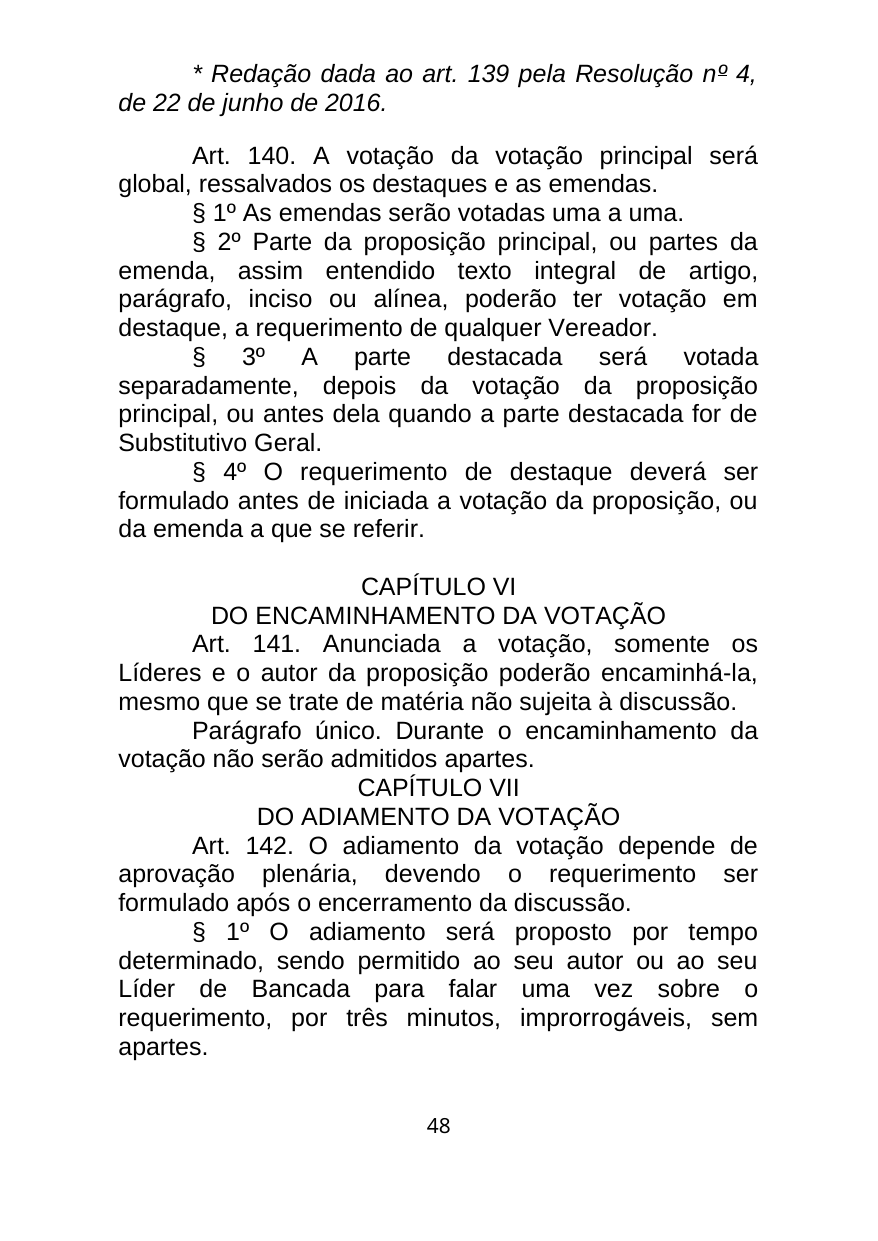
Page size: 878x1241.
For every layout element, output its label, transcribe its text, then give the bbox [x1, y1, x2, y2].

text CAPÍTULO VI [118, 572, 759, 601]
text Art. votação da votação principal será global, ressalvados os destaques e as emendas. [118, 141, 759, 198]
text Art. 142. O adiamento da votação depende de aprovação plenária, devendo o requerimento ser formulado após o encerramento da discussão. [118, 831, 759, 917]
text § 3º A parte destacada será votada separadamente, depois da votação da proposição principal, ou antes dela quando a parte destacada for de Substitutivo Geral. [118, 342, 759, 457]
text Parágrafo único. Durante o encaminhamento da votação não serão admitidos apartes. [118, 716, 759, 773]
text § 1º O adiamento será proposto por tempo determinado, sendo permitido ao seu autor ou ao seu Líder de Bancada para falar uma vez sobre o requerimento, por três minutos, improrrogáveis, sem apartes. [118, 917, 759, 1061]
text DO ADIAMENTO DA VOTAÇÃO [118, 802, 759, 831]
text * Redação dada ao art. 139 pela Resolução nº 4, de 22 de junho de 2016. [118, 59, 759, 117]
text § 4º O requerimento de destaque deverá ser formulado antes de iniciada a votação da proposição, ou da emenda a que se referir. [118, 457, 759, 543]
text § 2º Parte da proposição principal, ou partes da emenda, assim entendido texto integral de artigo, parágrafo, inciso ou alínea, poderão ter votação em destaque, a requerimento de qualquer Vereador. [118, 227, 759, 342]
text CAPÍTULO VII [118, 773, 759, 802]
text DO ENCAMINHAMENTO DA VOTAÇÃO [118, 601, 759, 629]
text § 1º As emendas serão votadas uma a uma. [118, 198, 759, 227]
text Art. 141. Anunciada a votação, somente os Líderes e o autor da proposição poderão encaminhá-la, mesmo que se trate de matéria não sujeita à discussão. [118, 629, 759, 716]
